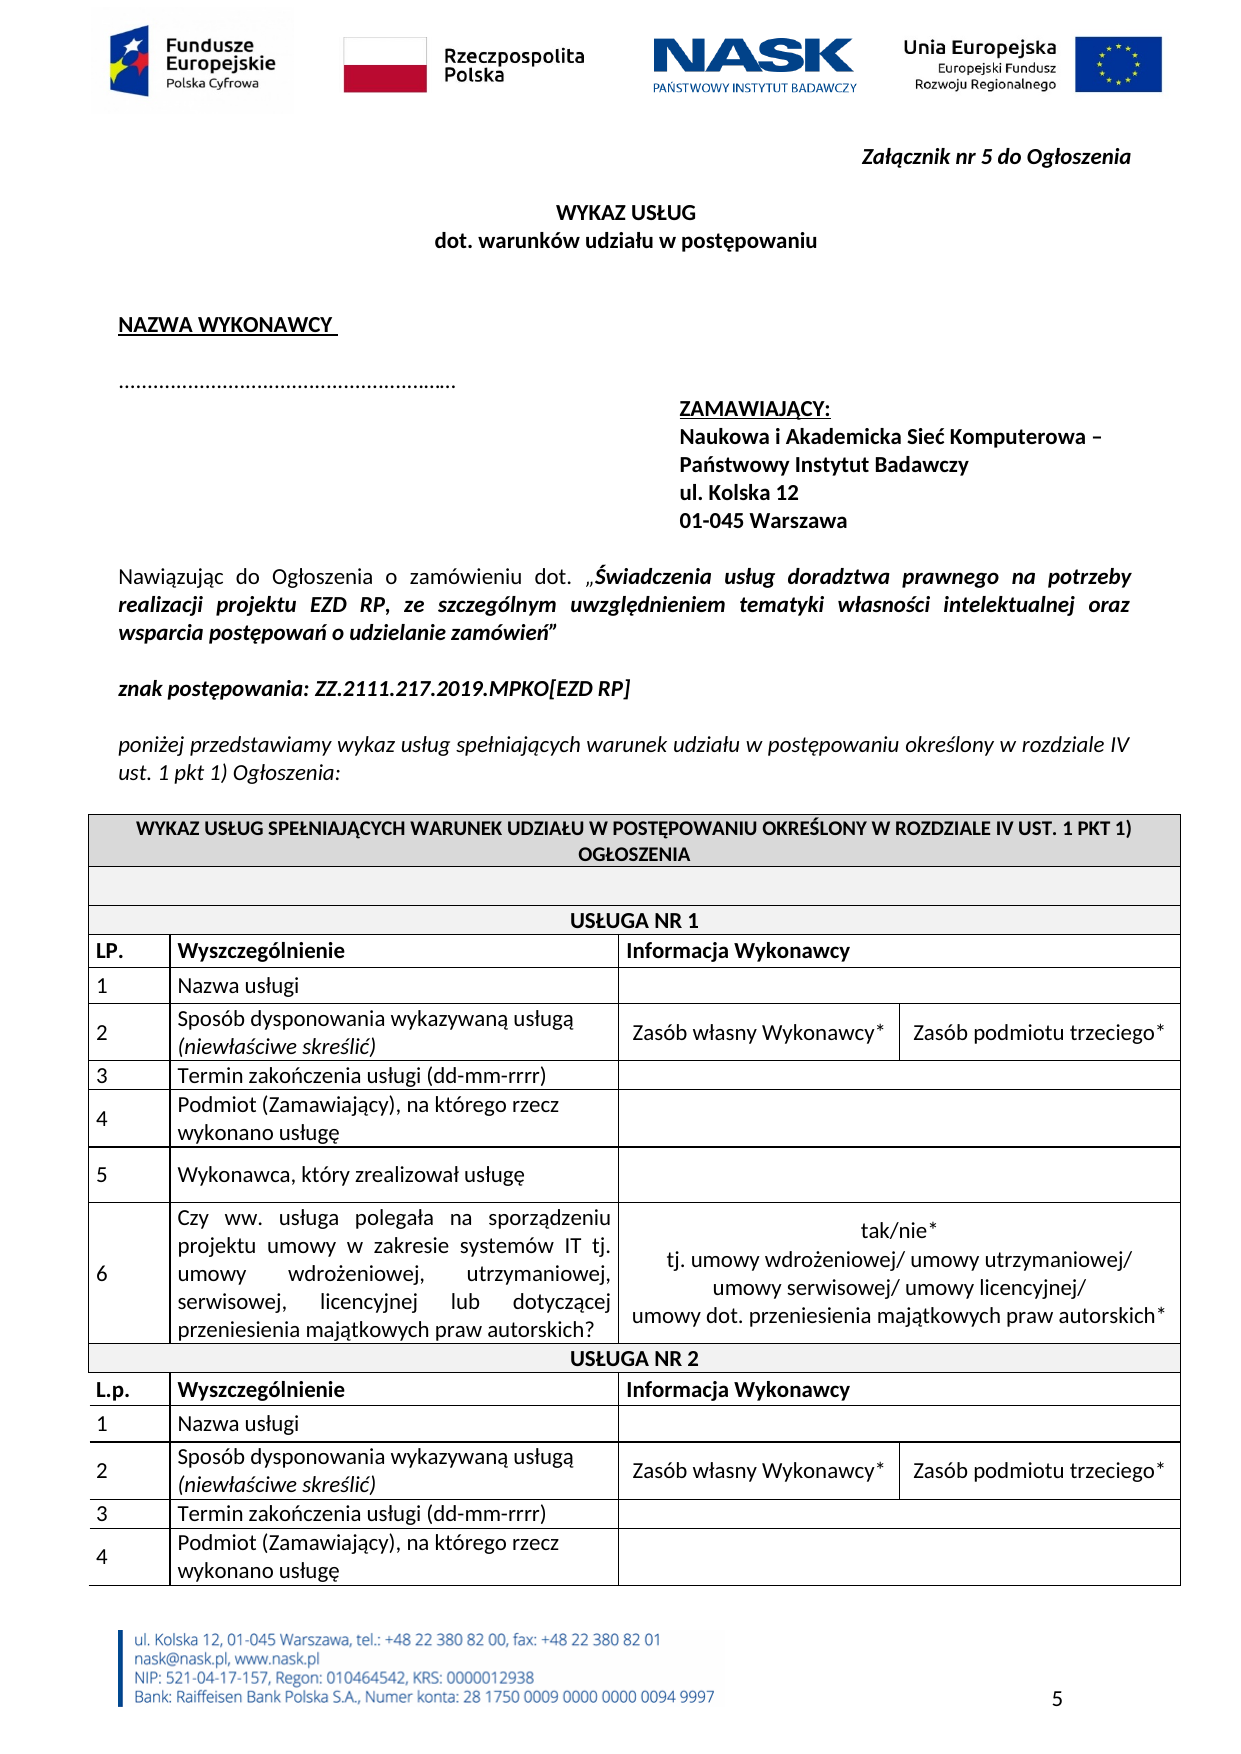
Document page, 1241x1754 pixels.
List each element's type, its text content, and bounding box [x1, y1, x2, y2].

table_cell 5 [89, 1148, 169, 1202]
table_cell Podmiot (Zamawiający), na którego rzecz wykonano usługę [171, 1090, 618, 1146]
table_cell 4 [89, 1090, 169, 1146]
table_cell 2 [89, 1442, 169, 1498]
text Załącznik nr 5 do Ogłoszenia [118, 142, 1134, 170]
table_cell tak/nie* tj. umowy wdrożeniowej/ umowy utrzymaniowej/ umowy serwisowej/ umowy licencyjnej/ umowy dot. przeniesienia majątkowych praw autorskich* [619, 1203, 1180, 1343]
text ul. Kolska 12 [679, 478, 1134, 506]
table_cell 2 [89, 1004, 169, 1060]
table_cell Informacja Wykonawcy [619, 1373, 1180, 1405]
table_cell [619, 1406, 1180, 1441]
text poniżej przedstawiamy wykaz usług spełniających warunek udziału w postępowaniu określony w rozdziale IV ust. 1 pkt 1) Ogłoszenia: [118, 730, 1134, 786]
table_cell Wyszczególnienie [171, 1373, 618, 1405]
table_cell Wykonawca, który zrealizował usługę [171, 1148, 618, 1202]
table_cell Wyszczególnienie [171, 935, 618, 967]
text Nawiązując do Ogłoszenia o zamówieniu dot. „Świadczenia usług doradztwa prawnego na potrzeby realizacji projektu EZD RP, ze szczególnym uwzględnieniem tematyki własności intelektualnej oraz wsparcia postępowań o udzielanie zamówień” [118, 562, 1134, 646]
table_header WYKAZ USŁUG SPEŁNIAJĄCYCH WARUNEK UDZIAŁU W POSTĘPOWANIU OKREŚLONY W ROZDZIALE IV UST. 1 PKT 1) OGŁOSZENIA [89, 815, 1180, 866]
table_cell [619, 1061, 1180, 1089]
table_cell [89, 867, 1180, 905]
table_cell Termin zakończenia usługi (dd-mm-rrrr) [171, 1061, 618, 1089]
picture [91, 7, 294, 114]
text dot. warunków udziału w postępowaniu [118, 226, 1134, 254]
table_cell 3 [89, 1500, 169, 1527]
table_cell [619, 968, 1180, 1003]
table_cell Sposób dysponowania wykazywaną usługą (niewłaściwe skreślić) [171, 1443, 618, 1498]
text WYKAZ USŁUG [118, 198, 1134, 226]
picture [885, 18, 1181, 110]
picture [118, 1630, 726, 1707]
table_cell 6 [89, 1203, 169, 1343]
table_cell Informacja Wykonawcy [619, 935, 1180, 967]
table_cell 4 [89, 1529, 169, 1584]
table_cell Termin zakończenia usługi (dd-mm-rrrr) [171, 1500, 618, 1527]
table_cell Nazwa usługi [171, 968, 618, 1003]
table_cell 1 [89, 1406, 169, 1441]
table_cell Zasób podmiotu trzeciego* [900, 1004, 1180, 1060]
table_cell Zasób podmiotu trzeciego* [900, 1443, 1180, 1498]
text znak postępowania: ZZ.2111.217.2019.MPKO[EZD RP] [118, 674, 1134, 702]
table_cell USŁUGA NR 2 [89, 1344, 1180, 1372]
picture [325, 18, 602, 111]
table_cell Zasób własny Wykonawcy* [619, 1443, 899, 1498]
picture [653, 38, 858, 93]
text Naukowa i Akademicka Sieć Komputerowa – Państwowy Instytut Badawczy [679, 422, 1134, 478]
table_cell Czy ww. usługa polegała na sporządzeniu projektu umowy w zakresie systemów IT tj. umowy wdrożeniowej, utrzymaniowej, serwisowej, licencyjnej lub dotyczącej przeniesienia majątkowych praw autorskich? [171, 1203, 618, 1343]
table_cell Nazwa usługi [171, 1406, 618, 1441]
table_cell 1 [89, 968, 169, 1003]
table_cell [619, 1500, 1180, 1527]
table_cell [619, 1148, 1180, 1202]
text .....................................................…… [118, 366, 461, 394]
table_cell [619, 1090, 1180, 1146]
text ZAMAWIAJĄCY: [679, 394, 1134, 422]
table_cell Sposób dysponowania wykazywaną usługą (niewłaściwe skreślić) [171, 1004, 618, 1060]
text 01-045 Warszawa [679, 506, 1134, 534]
table_cell Podmiot (Zamawiający), na którego rzecz wykonano usługę [171, 1529, 618, 1584]
table_cell [619, 1529, 1180, 1584]
table_cell USŁUGA NR 1 [89, 906, 1180, 934]
table_cell L.p. [89, 1373, 169, 1405]
table_cell 3 [89, 1061, 169, 1089]
table_cell LP. [89, 935, 169, 967]
text NAZWA WYKONAWCY [118, 310, 461, 338]
table_cell Zasób własny Wykonawcy* [619, 1004, 899, 1060]
